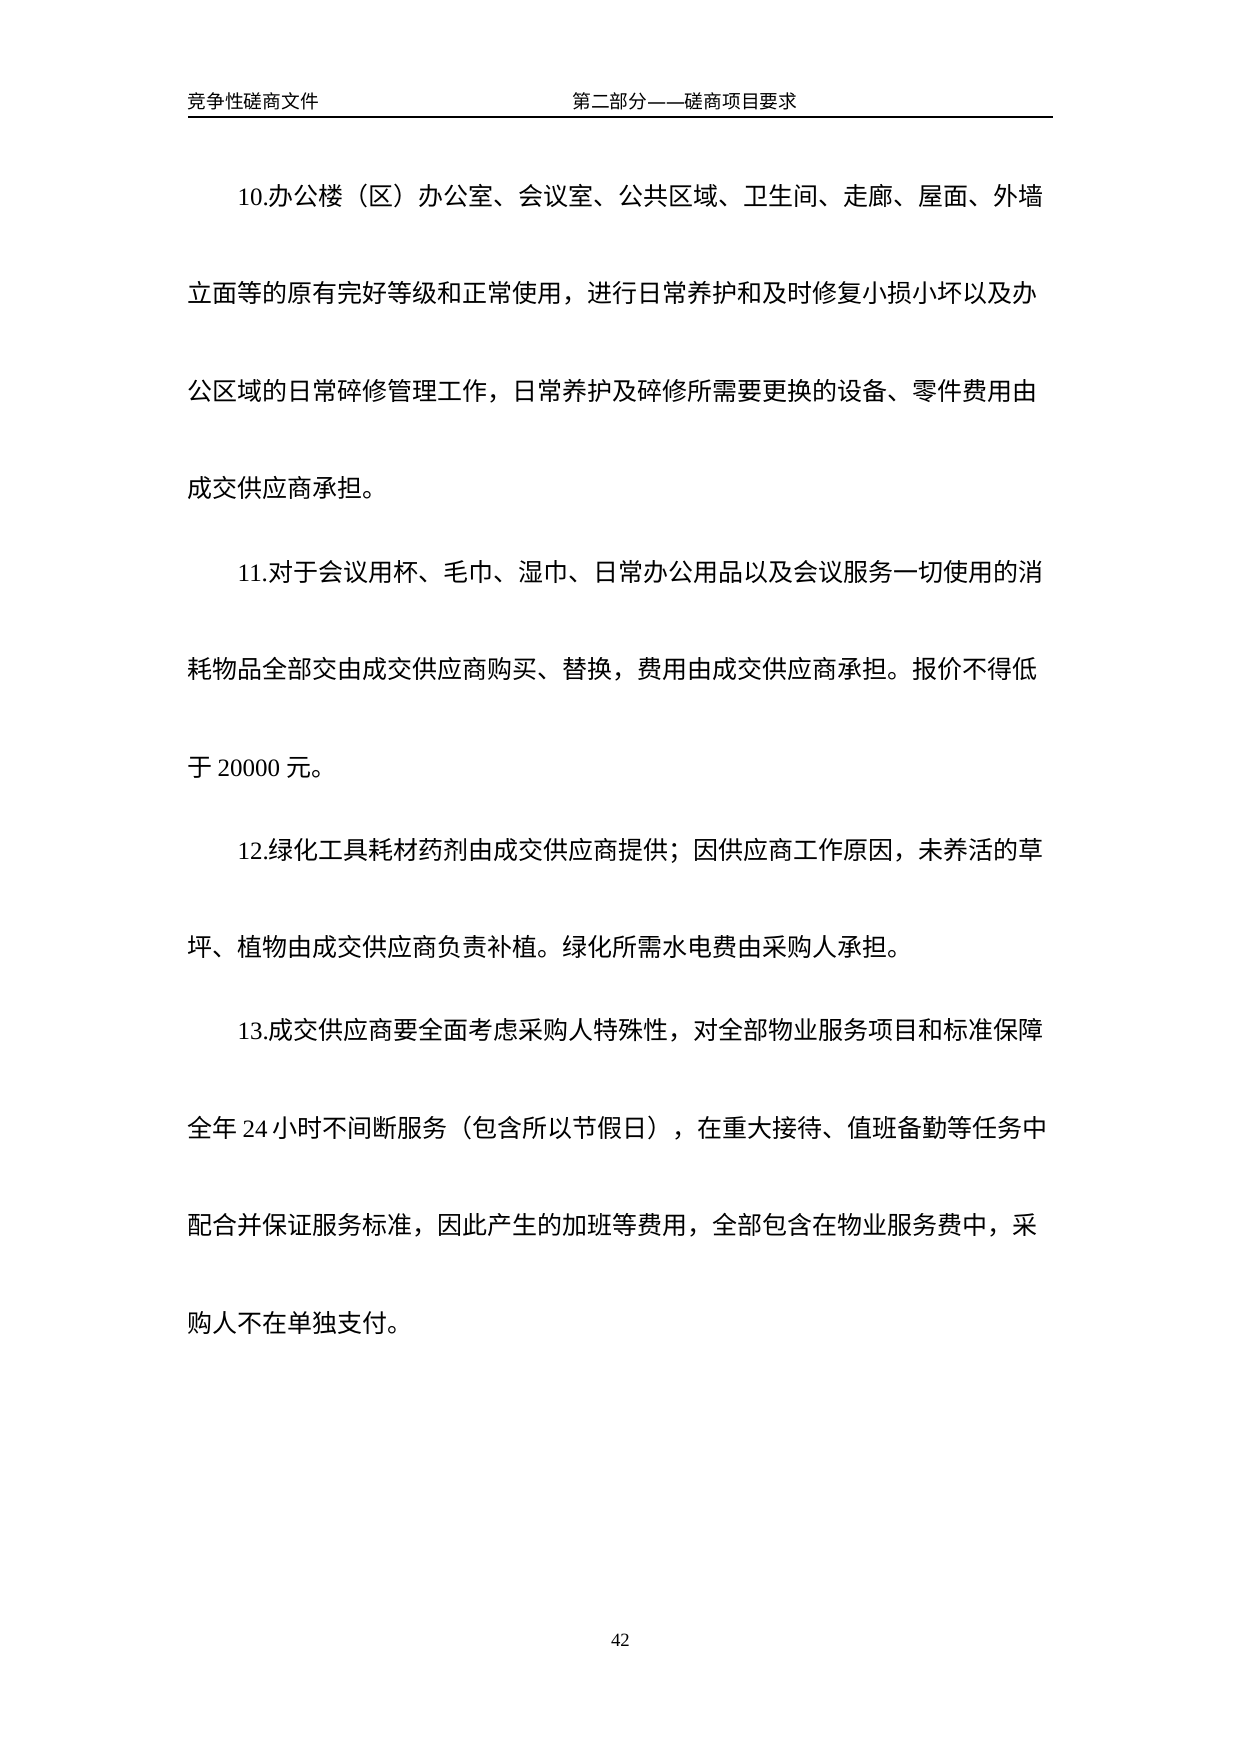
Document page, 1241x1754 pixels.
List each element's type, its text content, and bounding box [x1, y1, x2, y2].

text 13.成交供应商要全面考虑采购人特殊性，对全部物业服务项目和标准保障全年24小时不间断服务（包含所以节假日），在重大接待、值班备勤等任务中配合并保证服务标准，因此产生的加班等费用，全部包含在物业服务费中，采购人不在单独支付。 [187, 996, 1053, 1354]
text 10.办公楼（区）办公室、会议室、公共区域、卫生间、走廊、屋面、外墙立面等的原有完好等级和正常使用，进行日常养护和及时修复小损小坏以及办公区域的日常碎修管理工作，日常养护及碎修所需要更换的设备、零件费用由成交供应商承担。 [187, 162, 1053, 519]
text 11.对于会议用杯、毛巾、湿巾、日常办公用品以及会议服务一切使用的消耗物品全部交由成交供应商购买、替换，费用由成交供应商承担。报价不得低于20000 元。 [187, 538, 1053, 798]
text 12.绿化工具耗材药剂由成交供应商提供；因供应商工作原因，未养活的草坪、植物由成交供应商负责补植。绿化所需水电费由采购人承担。 [187, 816, 1053, 978]
